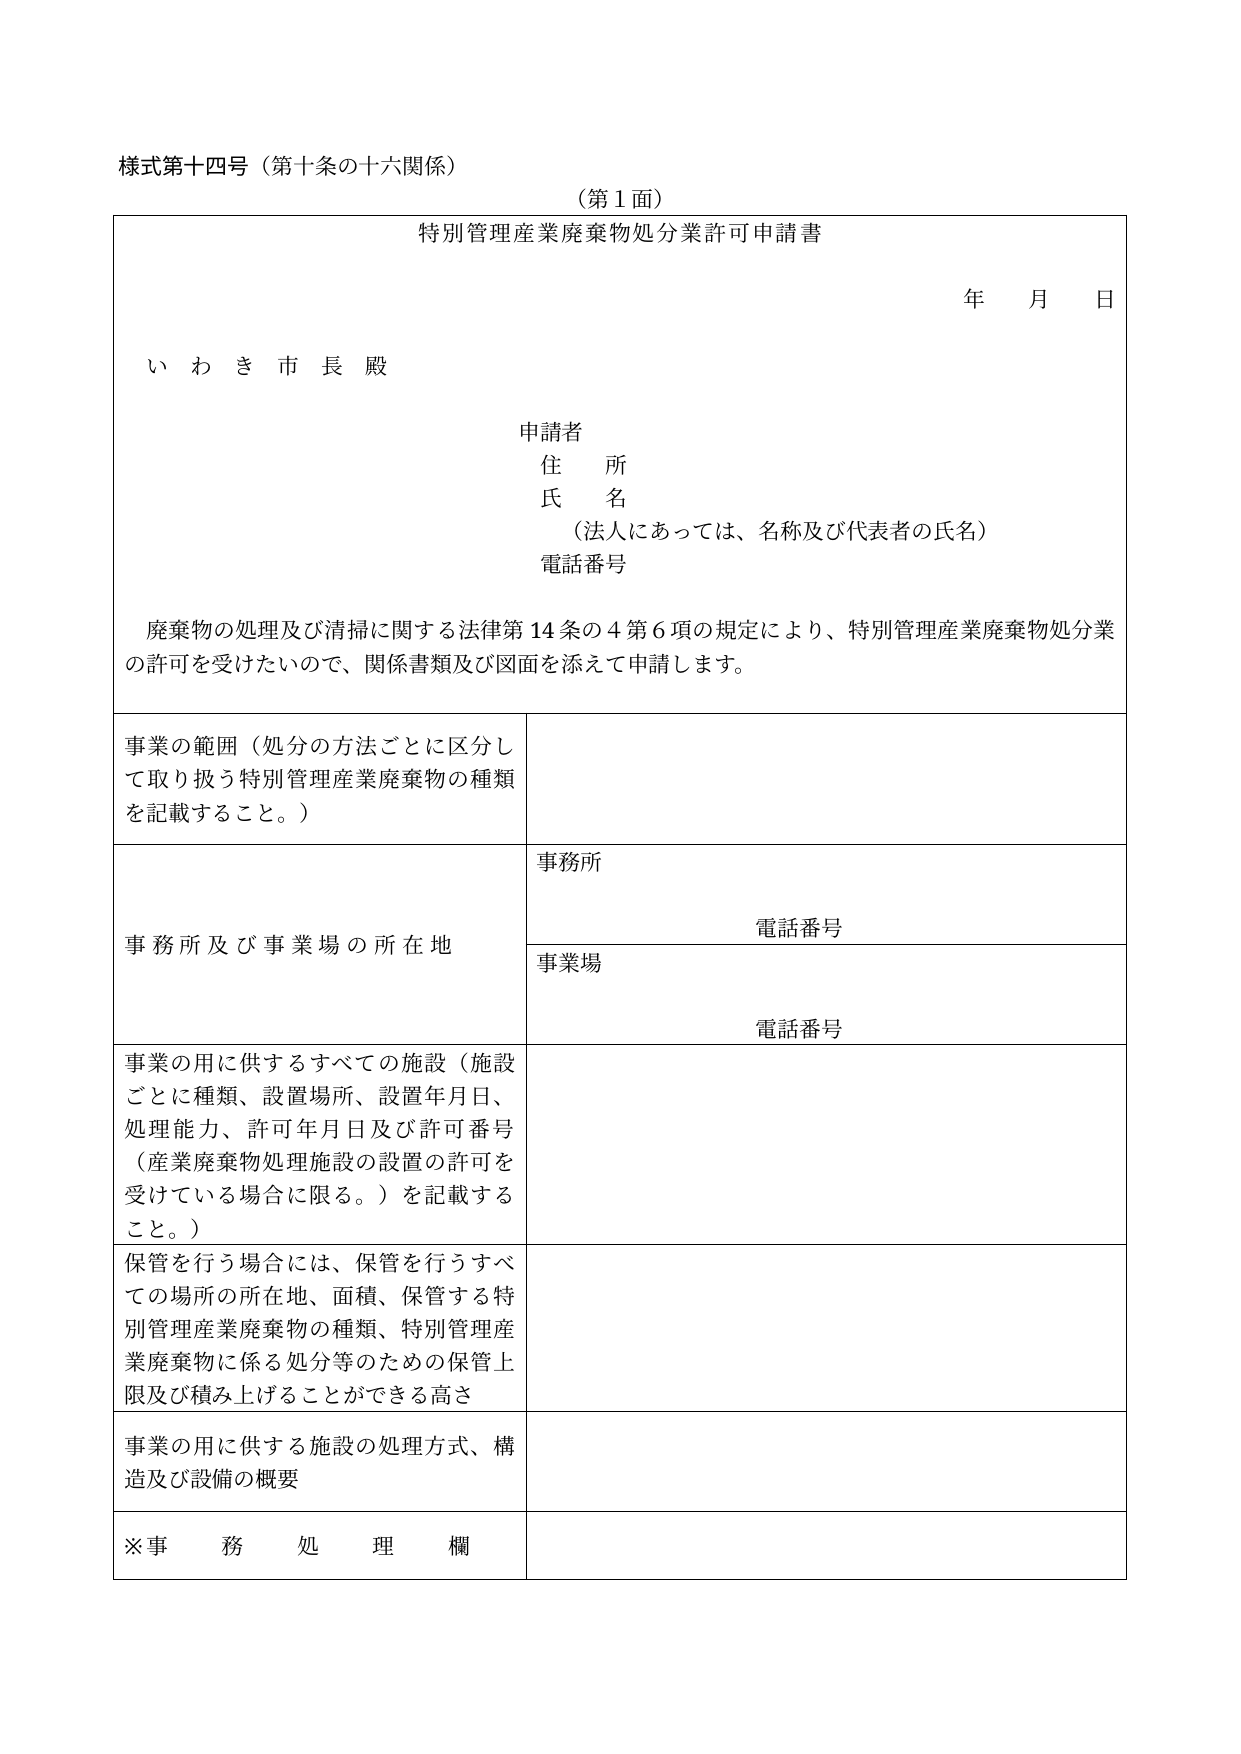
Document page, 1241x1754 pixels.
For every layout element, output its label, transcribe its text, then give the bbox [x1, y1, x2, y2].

table_cell [527, 1512, 1126, 1578]
table_cell [527, 1412, 1126, 1511]
text （第１面） [118, 181, 1122, 214]
table_cell [527, 1245, 1126, 1411]
table_header 特別管理産業廃棄物処分業許可申請書 年 月 日 い わ き 市 長 殿 申請者 住 所 氏 名 （法人にあっては、名称及び代表者の氏名） 電話番号 廃棄物の処理及び清掃に関する法律第14条の４第６項の規定により、特別管理産業廃棄物処分業の許可を受けたいので、関係書類及び図面を添えて申請します。 [114, 216, 1126, 712]
table_cell 事業の用に供するすべての施設（施設ごとに種類、設置場所、設置年月日、処理能力、許可年月日及び許可番号（産業廃棄物処理施設の設置の許可を受けている場合に限る。）を記載すること。） [114, 1045, 526, 1244]
table_cell ※事 務 処 理 欄 [114, 1512, 526, 1578]
text 様式第十四号（第十条の十六関係） [118, 148, 1122, 181]
table_cell [527, 1045, 1126, 1244]
table_cell 事務所及び事業場の所在地 [114, 845, 526, 1044]
table_cell 事業の範囲（処分の方法ごとに区分して取り扱う特別管理産業廃棄物の種類を記載すること。） [114, 714, 526, 843]
table_cell 事業の用に供する施設の処理方式、構造及び設備の概要 [114, 1412, 526, 1511]
table_cell [527, 714, 1126, 843]
table_cell 保管を行う場合には、保管を行うすべての場所の所在地、面積、保管する特別管理産業廃棄物の種類、特別管理産業廃棄物に係る処分等のための保管上限及び積み上げることができる高さ [114, 1245, 526, 1411]
table_cell 事務所 電話番号 [527, 845, 1126, 944]
table_cell 事業場 電話番号 [527, 945, 1126, 1044]
